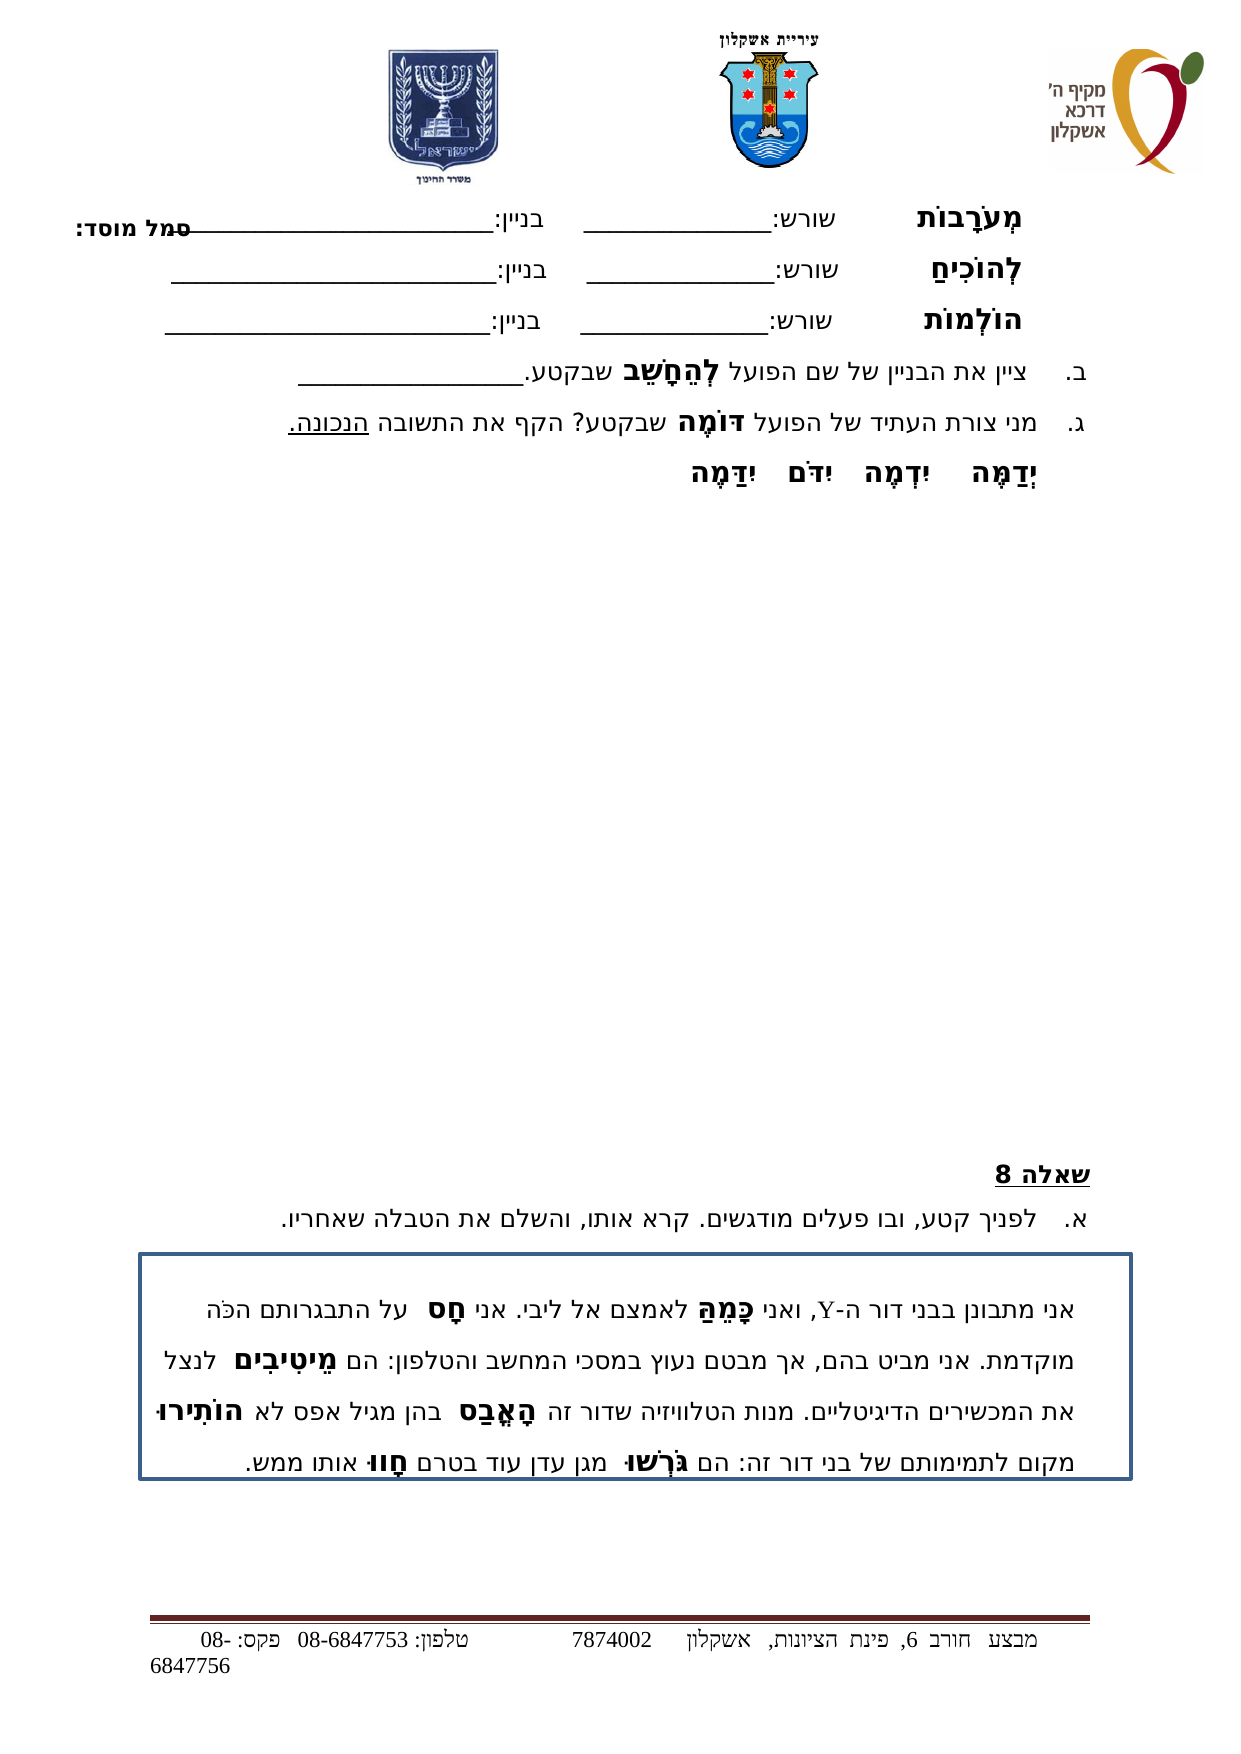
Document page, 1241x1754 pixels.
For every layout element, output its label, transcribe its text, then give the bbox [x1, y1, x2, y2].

picture [692, 23, 843, 174]
list יְדַמֶּה יִדְמֶה יִדֹּם יִדַּמֶה [150, 456, 1038, 489]
list הוֹלְמוֹת שורש:_______________ בניין:__________________________ [150, 303, 1023, 337]
list ציין את הבניין של שם הפועל לְהֵחָשֵׁב שבקטע.__________________ [150, 354, 1076, 388]
text שאלה 8 [150, 1161, 1090, 1190]
picture [1048, 49, 1205, 174]
text אני מתבונן בבני דור ה-Y, ואני כָּמֵהַּ לאמצם אל ליבי. אני חָס על התבגרותם הכֹּה מוקדמת. אני מביט בהם, אך מבטם נעוץ במסכי המחשב והטלפון: הם מֵיטִיבִים לנצל את המכשירים הדיגיטליים. מנות הטלוויזיה שדור זה הָאֳבַס בהן מגיל אפס לא הוֹתִירוּ מקום לתמימותם של בני דור זה: הם גֹּרְשׁוּ מגן עדן עוד בטרם חָווּ אותו ממש. [150, 1291, 1076, 1477]
picture [387, 48, 499, 185]
list מְעֹרָבוֹת שורש:_______________ בניין:__________________________ [150, 201, 1023, 235]
list מני צורת העתיד של הפועל דּוֹמֶה שבקטע? הקף את התשובה הנכונה. [150, 404, 1076, 438]
list לפניך קטע, ובו פעלים מודגשים. קרא אותו, והשלם את הטבלה שאחריו. [150, 1204, 1076, 1233]
list לְהוֹכִיחַ שורש:_______________ בניין:__________________________ [150, 252, 1023, 286]
